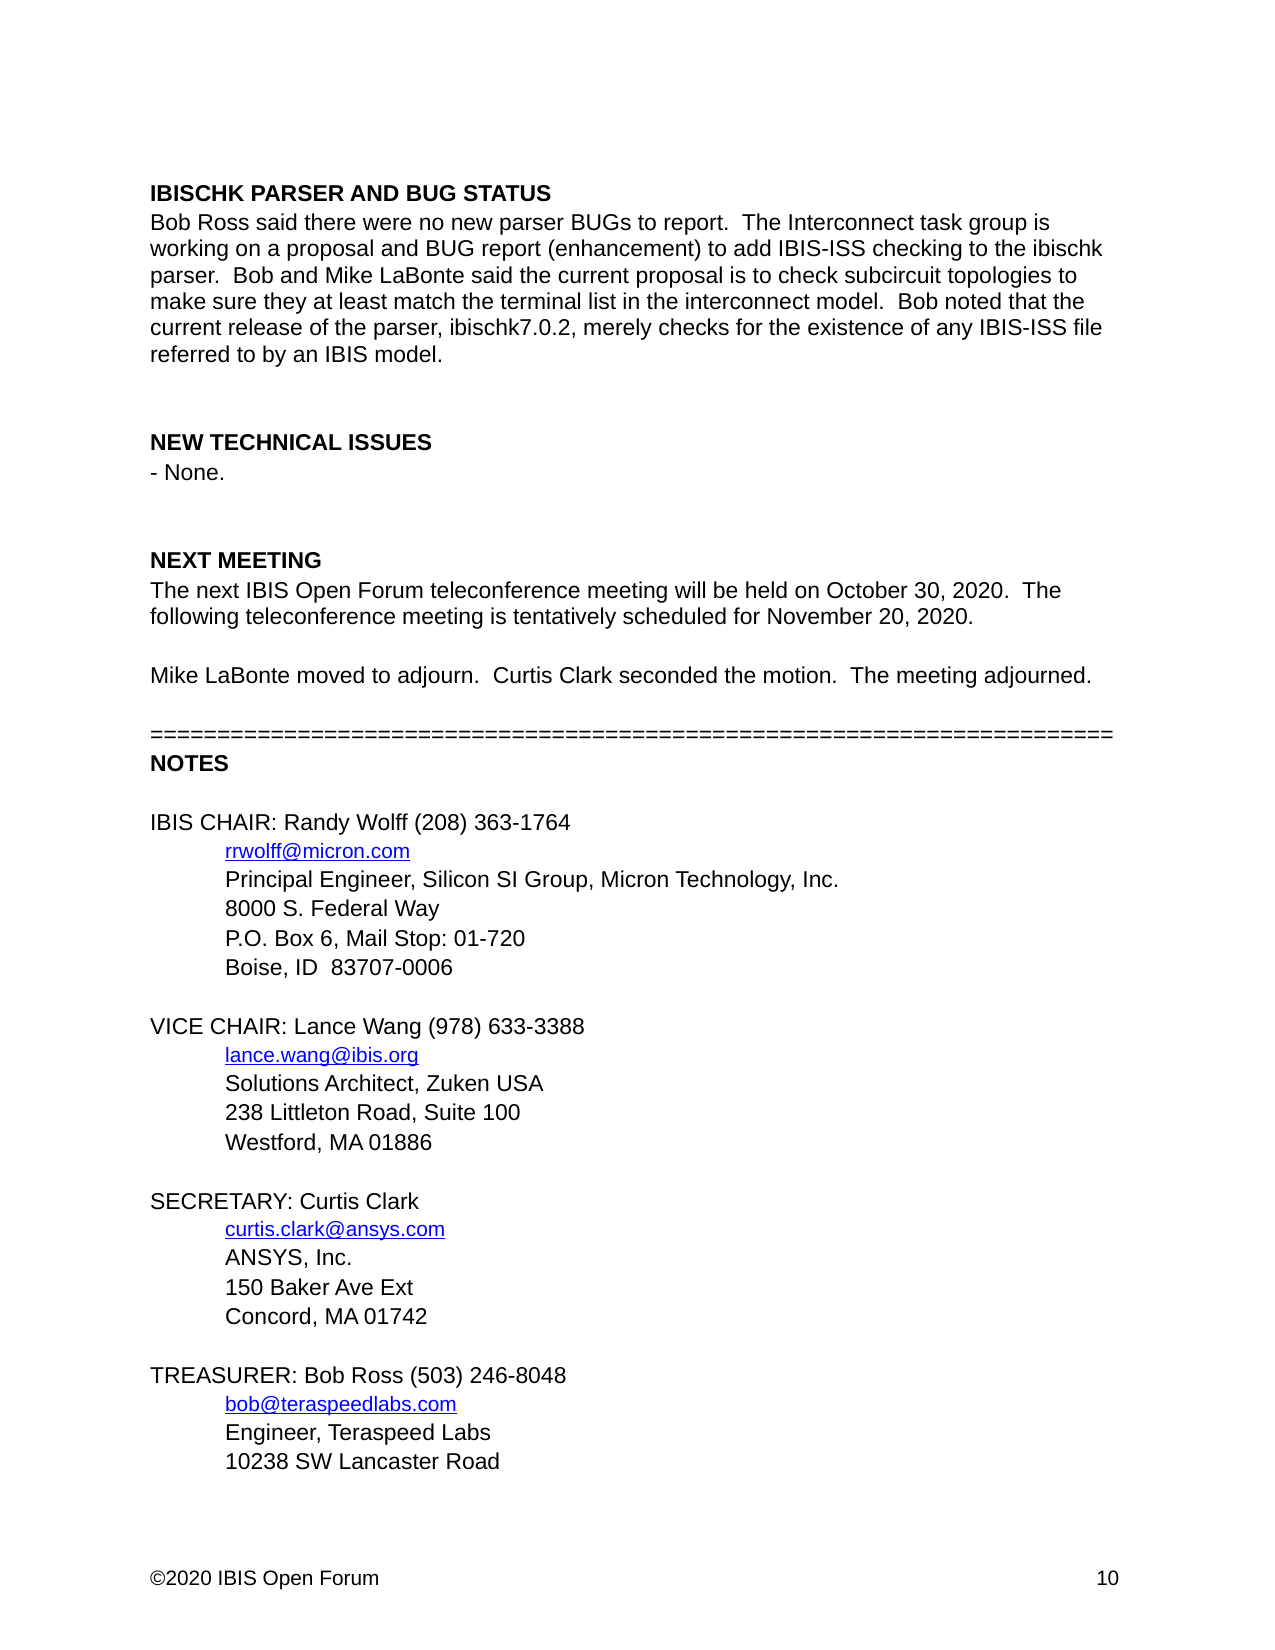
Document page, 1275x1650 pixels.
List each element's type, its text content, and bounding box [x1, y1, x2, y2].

text The next IBIS Open Forum teleconference meeting will be held on October 30, 2020. The following teleconference meeting is tentatively scheduled for November 20, 2020. [150, 577, 1124, 629]
text - None. [150, 459, 1124, 485]
text VICE CHAIR: Lance Wang (978) 633-3388 [150, 1013, 1124, 1039]
text NOTES [150, 750, 1124, 777]
text TREASURER: Bob Ross (503) 246-8048 [150, 1362, 1124, 1388]
text Engineer, Teraspeed Labs [150, 1419, 1124, 1445]
text Mike LaBonte moved to adjourn. Curtis Clark seconded the motion. The meeting adjourned. [150, 662, 1124, 688]
text lance.wang@ibis.org [150, 1043, 1124, 1067]
text rrwolff@micron.com [150, 839, 1124, 863]
text Concord, MA 01742 [150, 1303, 1124, 1329]
text NEXT MEETING [150, 547, 1124, 573]
text 8000 S. Federal Way [150, 895, 1124, 922]
text Principal Engineer, Silicon SI Group, Micron Technology, Inc. [150, 866, 1124, 892]
text IBISCHK PARSER AND BUG STATUS [150, 179, 1124, 206]
text Bob Ross said there were no new parser BUGs to report. The Interconnect task group is working on a proposal and BUG report (enhancement) to add IBIS-ISS checking to the ibischk parser. Bob and Mike LaBonte said the current proposal is to check subcircuit topologies to make sure they at least match the terminal list in the interconnect model. Bob noted that the current release of the parser, ibischk7.0.2, merely checks for the existence of any IBIS-ISS file referred to by an IBIS model. [150, 209, 1124, 367]
text bob@teraspeedlabs.com [150, 1392, 1124, 1416]
text ANSYS, Inc. [150, 1244, 1124, 1271]
text 150 Baker Ave Ext [150, 1274, 1124, 1300]
text P.O. Box 6, Mail Stop: 01-720 [150, 925, 1124, 951]
text ======================================================================== [150, 721, 1124, 747]
text Westford, MA 01886 [150, 1129, 1124, 1155]
text SECRETARY: Curtis Clark [150, 1188, 1124, 1214]
text IBIS CHAIR: Randy Wolff (208) 363-1764 [150, 809, 1124, 836]
text Solutions Architect, Zuken USA [150, 1070, 1124, 1096]
text curtis.clark@ansys.com [150, 1217, 1124, 1241]
text NEW TECHNICAL ISSUES [150, 429, 1124, 456]
text Boise, ID 83707-0006 [150, 954, 1124, 981]
text 238 Littleton Road, Suite 100 [150, 1099, 1124, 1126]
text 10238 SW Lancaster Road [150, 1448, 1124, 1474]
